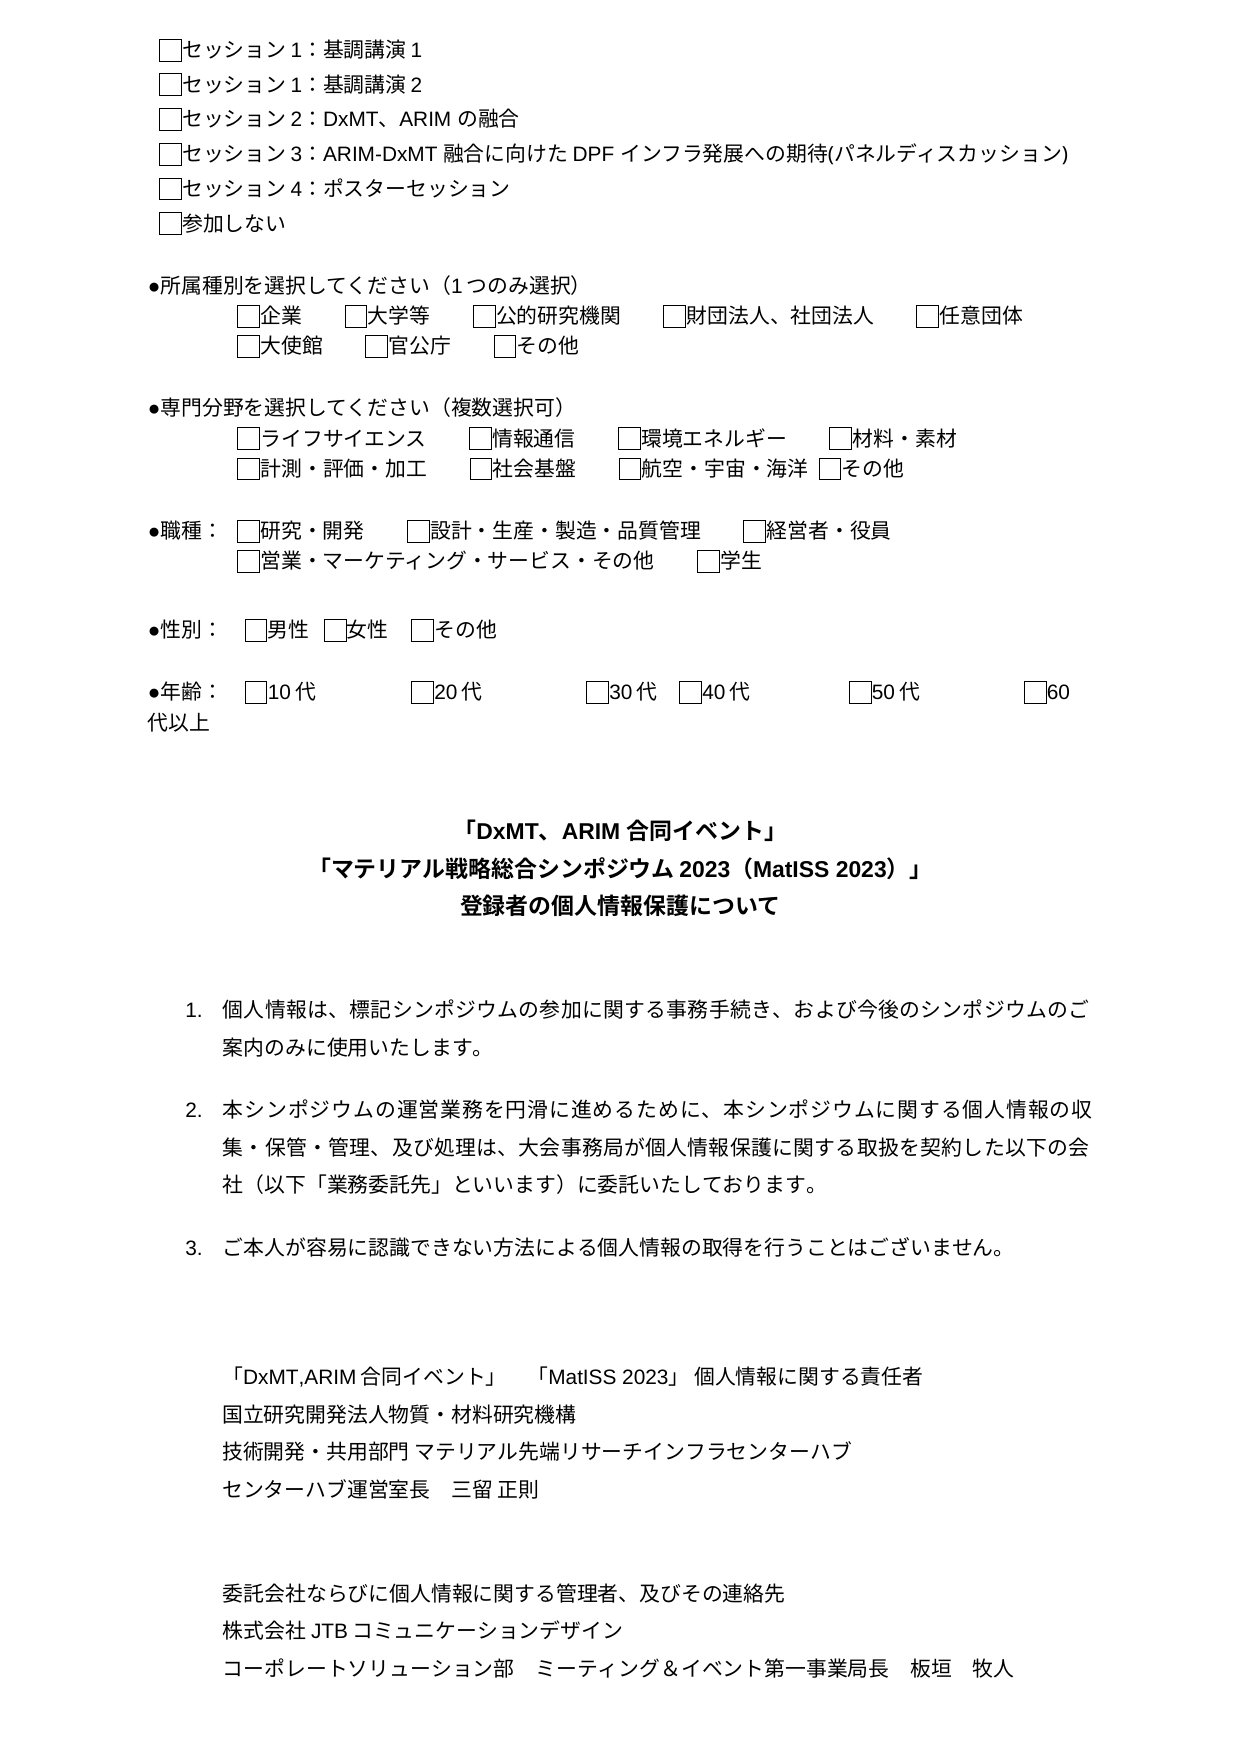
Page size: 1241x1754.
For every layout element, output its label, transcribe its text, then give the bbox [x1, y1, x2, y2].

text セッション4：ポスターセッション [148, 172, 1092, 202]
text ライフサイエンス 情報通信 環境エネルギー 材料・素材 [148, 422, 1092, 452]
text ●年齢： 10代 20代 30代 40代 50代 60代以上 [148, 676, 1092, 736]
text ●所属種別を選択してください（1つのみ選択） [148, 269, 1092, 299]
text ●性別： 男性 女性 その他 [148, 613, 1092, 643]
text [223, 1573, 1092, 1686]
text 参加しない [148, 207, 1092, 237]
text ●専門分野を選択してください（複数選択可） [148, 392, 1092, 422]
text 営業・マーケティング・サービス・その他 学生 [236, 544, 1092, 574]
text 登録者の個人情報保護について [148, 886, 1092, 923]
list 個人情報は、標記シンポジウムの参加に関する事務手続き、および今後のシンポジウムのご案内のみに使用いたします。 [185, 990, 1092, 1065]
list 本シンポジウムの運営業務を円滑に進めるために、本シンポジウムに関する個人情報の収集・保管・管理、及び処理は、大会事務局が個人情報保護に関する取扱を契約した以下の会社（以下「業務委託先」といいます）に委託いたしております。 [185, 1090, 1092, 1203]
text セッション1：基調講演1 [148, 33, 1092, 63]
text 「DxMT,ARIM合同イベント」 「MatISS 2023」 個人情報に関する責任者 国立研究開発法人物質・材料研究機構 [222, 1357, 1092, 1432]
text セッション2：DxMT、ARIM の融合 [148, 103, 1092, 133]
text ●職種： 研究・開発 設計・生産・製造・品質管理 経営者・役員 [148, 514, 1092, 544]
list ご本人が容易に認識できない方法による個人情報の取得を行うことはございません。 [185, 1228, 1092, 1265]
text 企業 大学等 公的研究機関 財団法人、社団法人 任意団体 [148, 299, 1092, 329]
text 計測・評価・加工 社会基盤 航空・宇宙・海洋 その他 [148, 452, 1092, 482]
text セッション1：基調講演2 [148, 68, 1092, 98]
text センターハブ運営室長 三留 正則 [222, 1469, 1092, 1507]
text 大使館 官公庁 その他 [148, 329, 1092, 359]
text セッション3：ARIM-DxMT 融合に向けた DPF インフラ発展への期待(パネルディスカッション) [148, 137, 1092, 168]
text 技術開発・共用部門 マテリアル先端リサーチインフラセンターハブ [222, 1432, 1092, 1469]
text 「マテリアル戦略総合シンポジウム2023（MatISS 2023）」 [148, 848, 1092, 886]
text 「DxMT、ARIM 合同イベント」 [148, 811, 1092, 848]
